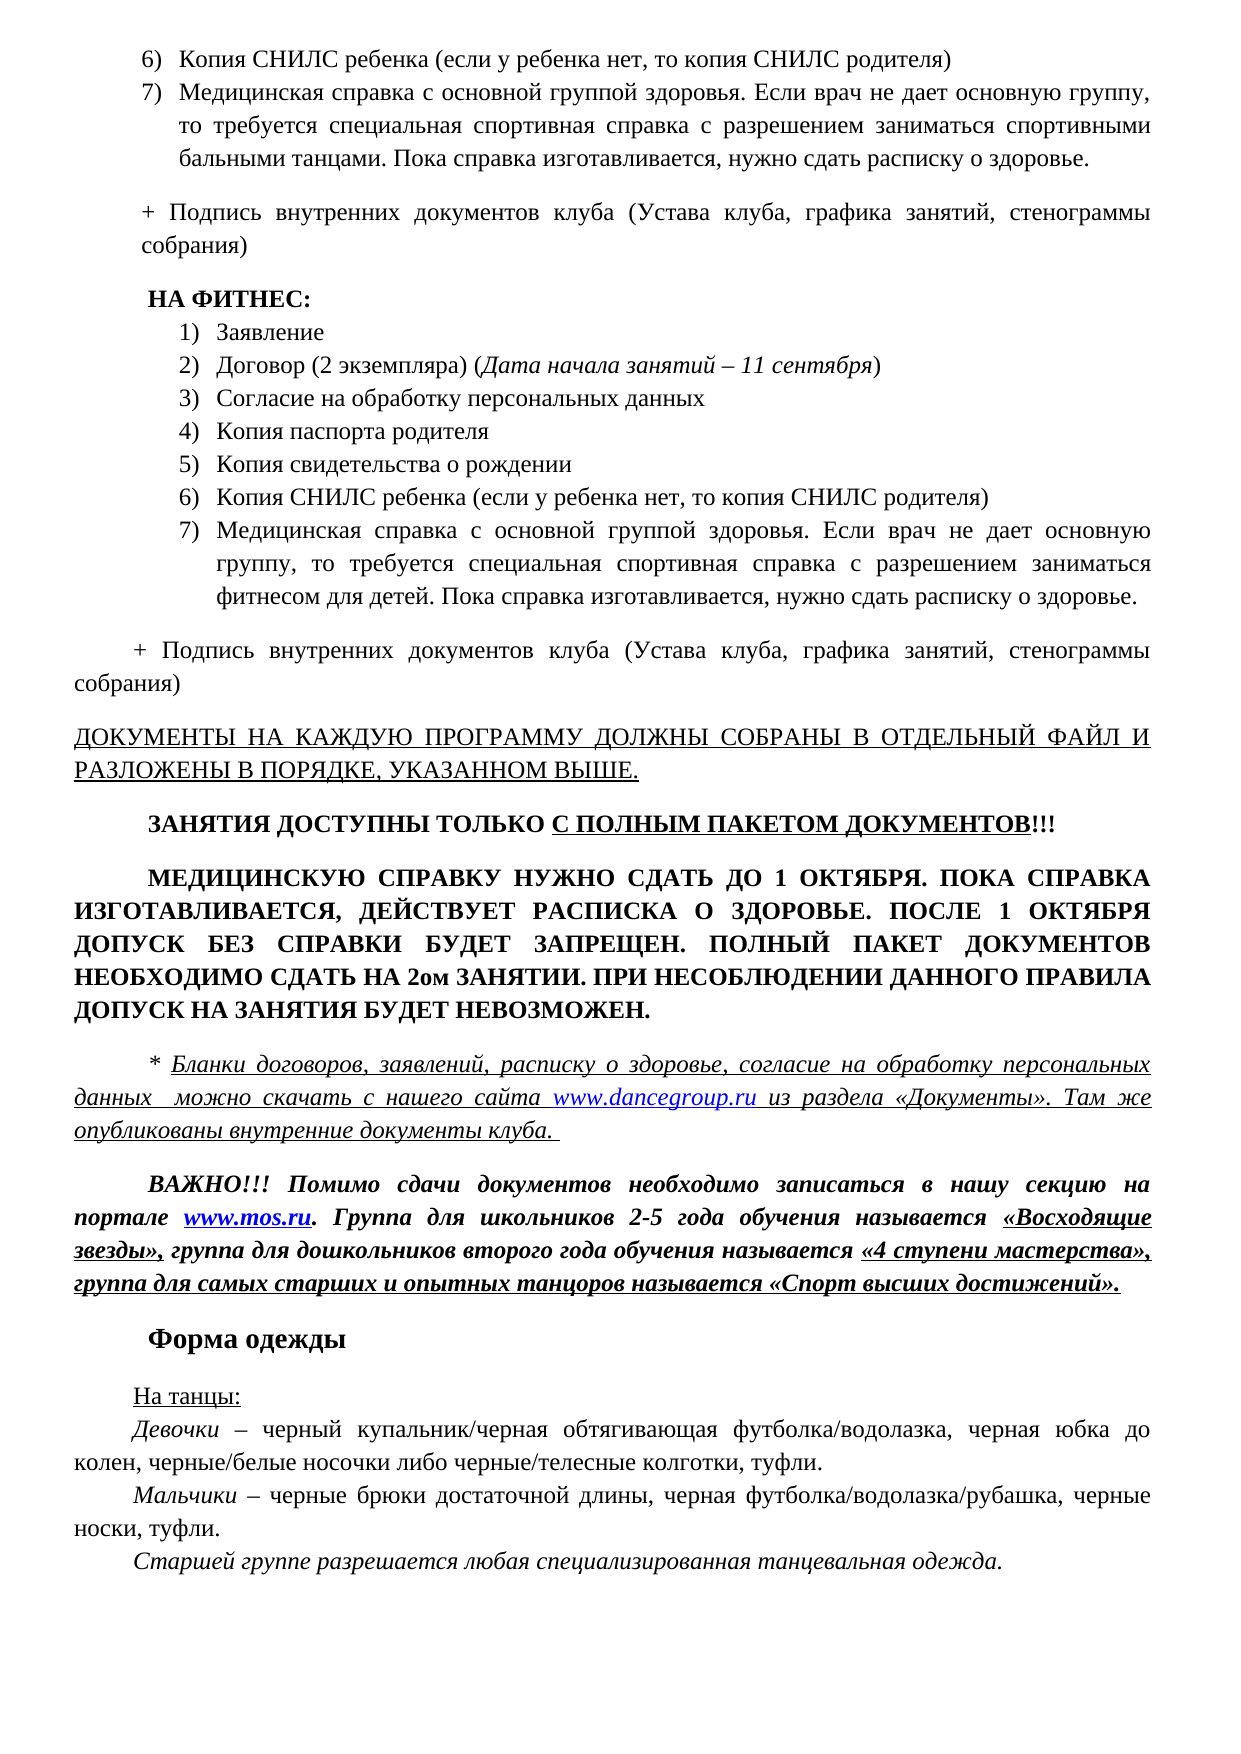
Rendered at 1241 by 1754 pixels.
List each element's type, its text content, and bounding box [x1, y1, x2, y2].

text Форма одежды [74, 1322, 1152, 1355]
text * Бланки договоров, заявлений, расписку о здоровье, согласие на обработку персональных данных можно скачать с нашего сайта www.dancegroup.ru из раздела «Документы». Там же опубликованы внутренние документы клуба. [74, 1108, 1152, 1143]
list Мальчики – черные брюки достаточной длины, черная футболка/водолазка/рубашка, черные носки, туфли. [74, 1480, 1152, 1542]
text + Подпись внутренних документов клуба (Устава клуба, графика занятий, стенограммы собрания) [74, 635, 1152, 697]
text ДОКУМЕНТЫ НА КАЖДУЮ ПРОГРАММУ ДОЛЖНЫ СОБРАНЫ В ОТДЕЛЬНЫЙ ФАЙЛ И РАЗЛОЖЕНЫ В ПОРЯДКЕ, УКАЗАННОМ ВЫШЕ. [74, 722, 1152, 784]
list Заявление [178, 317, 1152, 346]
list Копия СНИЛС ребенка (если у ребенка нет, то копия СНИЛС родителя) [141, 44, 1152, 73]
list Копия паспорта родителя [178, 416, 1152, 445]
list Согласие на обработку персональных данных [178, 383, 1152, 412]
list Копия СНИЛС ребенка (если у ребенка нет, то копия СНИЛС родителя) [178, 482, 1152, 511]
list Копия свидетельства о рождении [178, 449, 1152, 478]
text МЕДИЦИНСКУЮ СПРАВКУ НУЖНО СДАТЬ ДО 1 ОКТЯБРЯ. ПОКА СПРАВКА ИЗГОТАВЛИВАЕТСЯ, ДЕЙСТВУЕТ РАСПИСКА О ЗДОРОВЬЕ. ПОСЛЕ 1 ОКТЯБРЯ ДОПУСК БЕЗ СПРАВКИ БУДЕТ ЗАПРЕЩЕН. ПОЛНЫЙ ПАКЕТ ДОКУМЕНТОВ НЕОБХОДИМО СДАТЬ НА 2ом ЗАНЯТИИ. ПРИ НЕСОБЛЮДЕНИИ ДАННОГО ПРАВИЛА ДОПУСК НА ЗАНЯТИЯ БУДЕТ НЕВОЗМОЖЕН. [74, 863, 1152, 1024]
text + Подпись внутренних документов клуба (Устава клуба, графика занятий, стенограммы собрания) [141, 197, 1152, 259]
list На танцы: [74, 1381, 1152, 1410]
list Медицинская справка с основной группой здоровья. Если врач не дает основную группу, то требуется специальная спортивная справка с разрешением заниматься фитнесом для детей. Пока справка изготавливается, нужно сдать расписку о здоровье. [178, 515, 1152, 610]
text * Бланки договоров, заявлений, расписку о здоровье, согласие на обработку персональных данных можно скачать с нашего сайта www.dancegroup.ru из раздела «Документы». Там же опубликованы внутренние документы клуба. [74, 1049, 1152, 1107]
list Медицинская справка с основной группой здоровья. Если врач не дает основную группу, то требуется специальная спортивная справка с разрешением заниматься спортивными бальными танцами. Пока справка изготавливается, нужно сдать расписку о здоровье. [141, 77, 1152, 172]
list Договор (2 экземпляра) (Дата начала занятий – 11 сентября) [178, 350, 1152, 379]
list Девочки – черный купальник/черная обтягивающая футболка/водолазка, черная юбка до колен, черные/белые носочки либо черные/телесные колготки, туфли. [74, 1414, 1152, 1476]
text ВАЖНО!!! Помимо сдачи документов необходимо записаться в нашу секцию на портале www.mos.ru. Группа для школьников 2-5 года обучения называется «Восходящие звезды», группа для дошкольников второго года обучения называется «4 ступени мастерства», группа для самых старших и опытных танцоров называется «Спорт высших достижений». [74, 1169, 1152, 1296]
list Старшей группе разрешается любая специализированная танцевальная одежда. [74, 1546, 1152, 1575]
text НА ФИТНЕС: [74, 284, 1152, 313]
text ЗАНЯТИЯ ДОСТУПНЫ ТОЛЬКО С ПОЛНЫМ ПАКЕТОМ ДОКУМЕНТОВ!!! [74, 809, 1152, 838]
